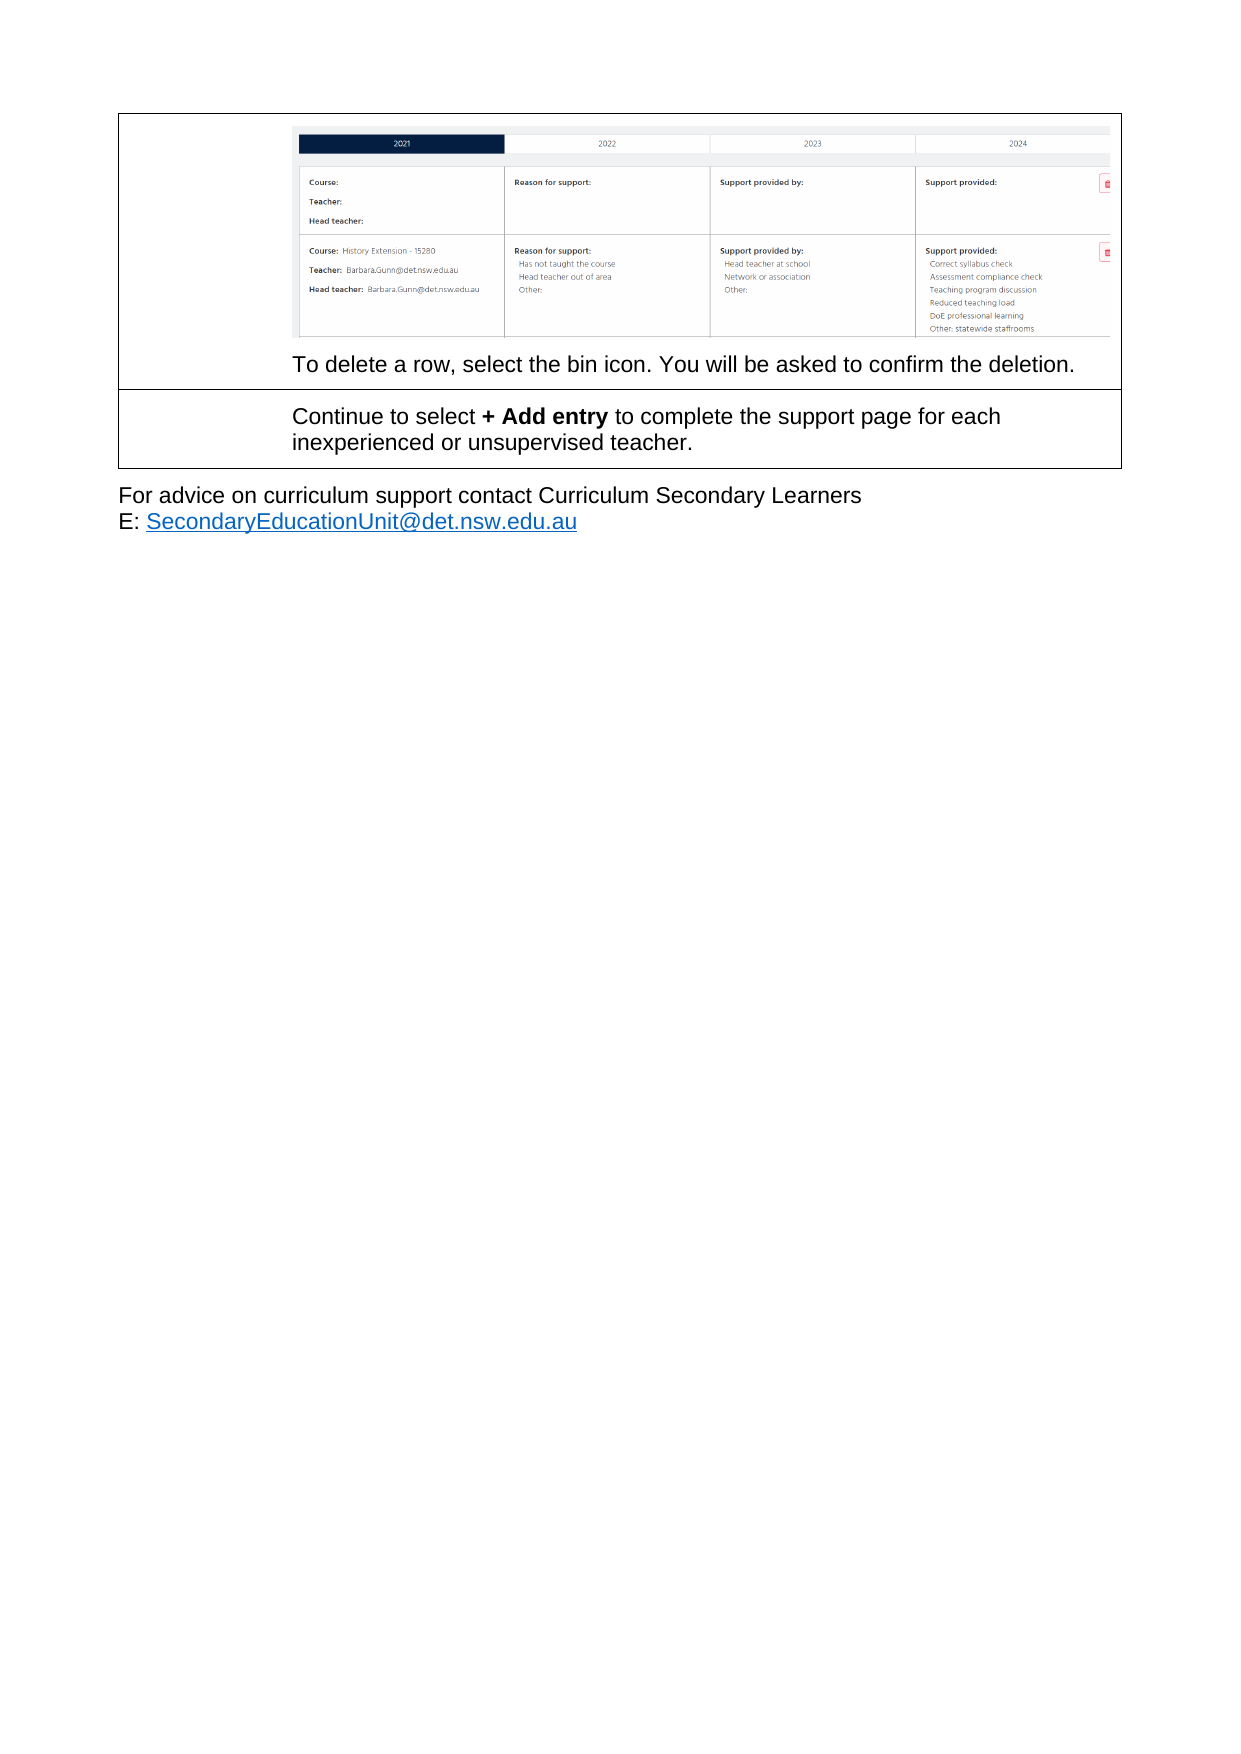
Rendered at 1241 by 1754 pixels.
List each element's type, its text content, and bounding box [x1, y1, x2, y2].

picture [291, 126, 1111, 338]
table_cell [281, 114, 1121, 389]
table_cell [119, 114, 281, 389]
text For advice on curriculum support contact Curriculum Secondary Learners E: SecondaryEducationUnit@det.nsw.edu.au [118, 482, 1122, 534]
table_cell Continue to select + Add entry to complete the support page for each inexperienced or unsupervised teacher. [281, 390, 1121, 468]
table_cell [119, 390, 281, 468]
